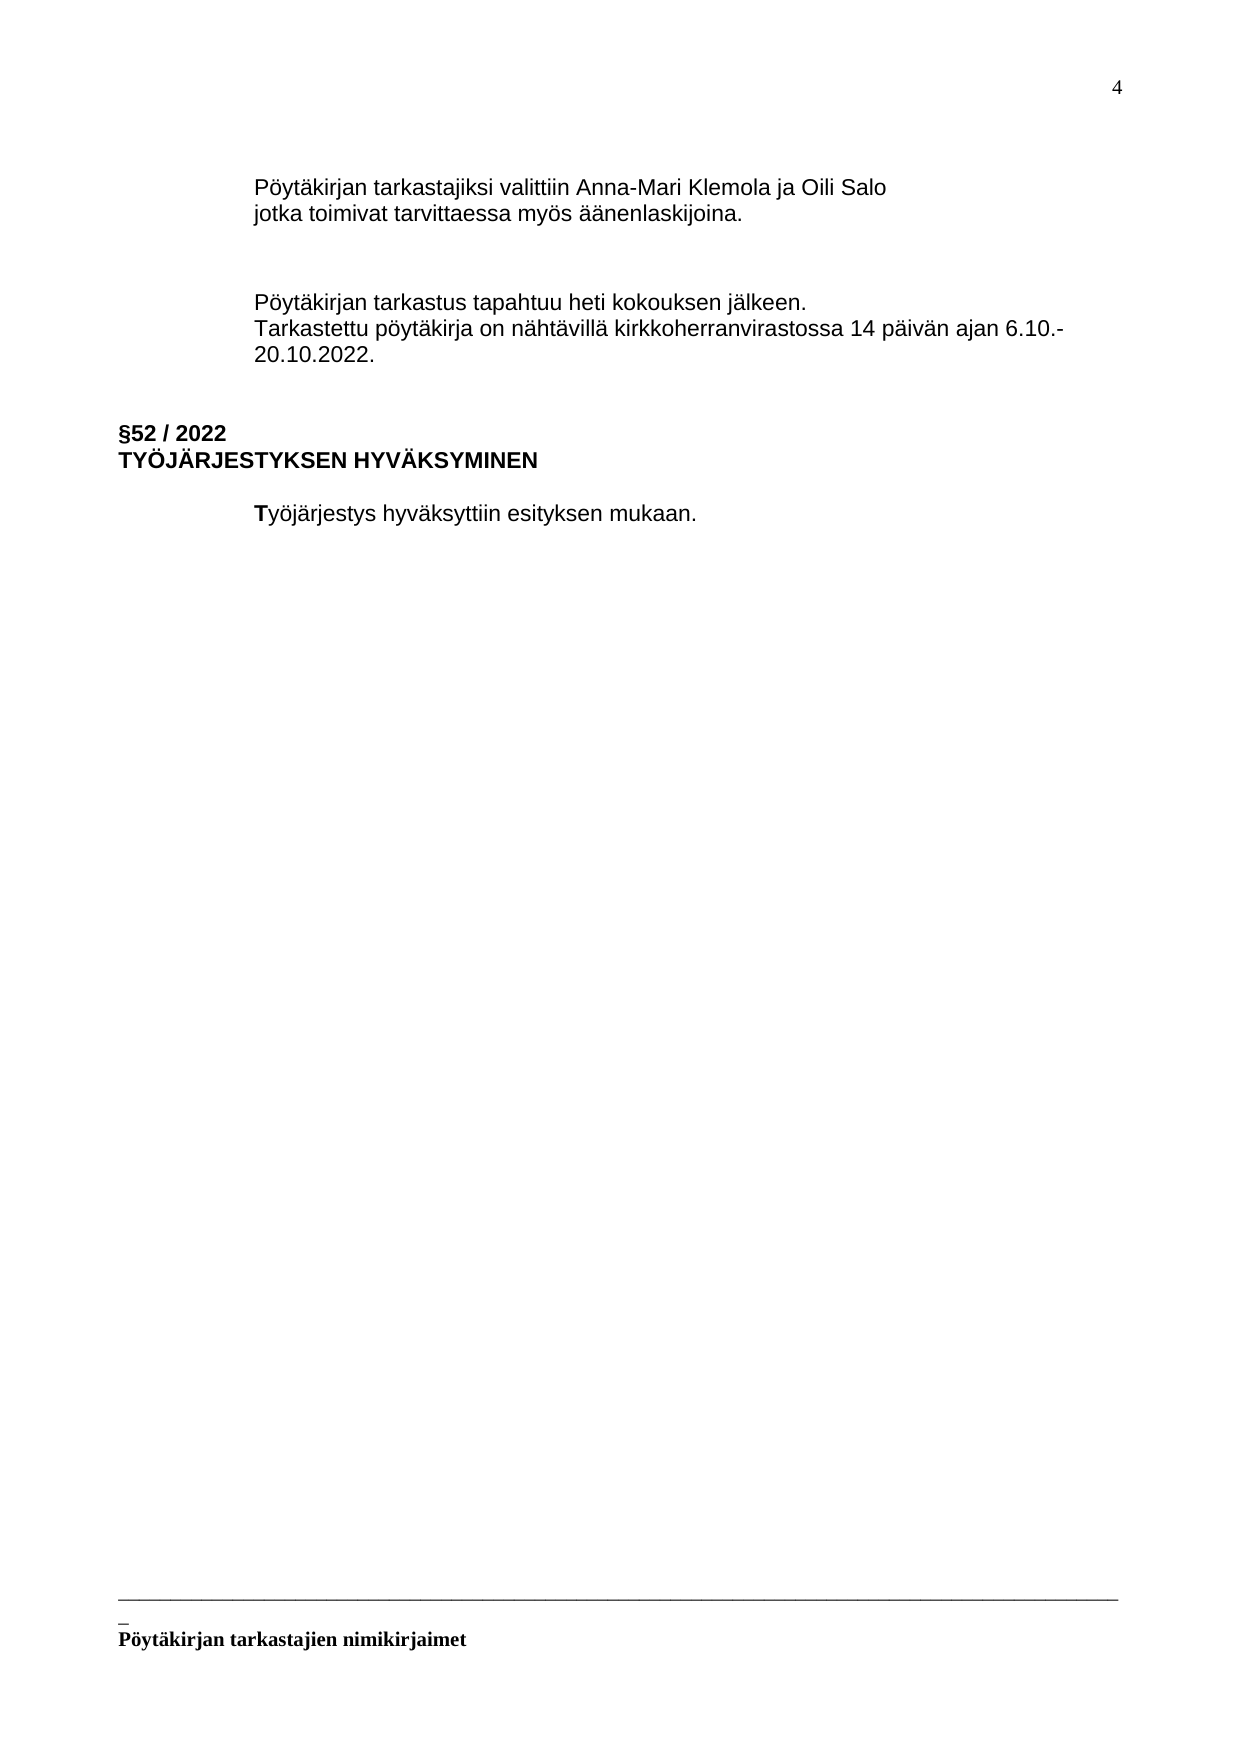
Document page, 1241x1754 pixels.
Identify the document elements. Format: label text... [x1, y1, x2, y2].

subtitle jotka toimivat tarvittaessa myös äänenlaskijoina. [254, 200, 1122, 227]
subtitle Pöytäkirjan tarkastajiksi valittiin Anna-Mari Klemola ja Oili Salo [254, 148, 1122, 200]
subtitle TYÖJÄRJESTYKSEN HYVÄKSYMINEN [118, 447, 1122, 473]
subtitle Pöytäkirjan tarkastus tapahtuu heti kokouksen jälkeen. Tarkastettu pöytäkirja on nähtävillä kirkkoherranvirastossa 14 päivän ajan 6.10.-20.10.2022. [254, 289, 1122, 368]
subtitle §52 / 2022 [118, 420, 1122, 447]
subtitle Työjärjestys hyväksyttiin esityksen mukaan. [118, 499, 1122, 631]
